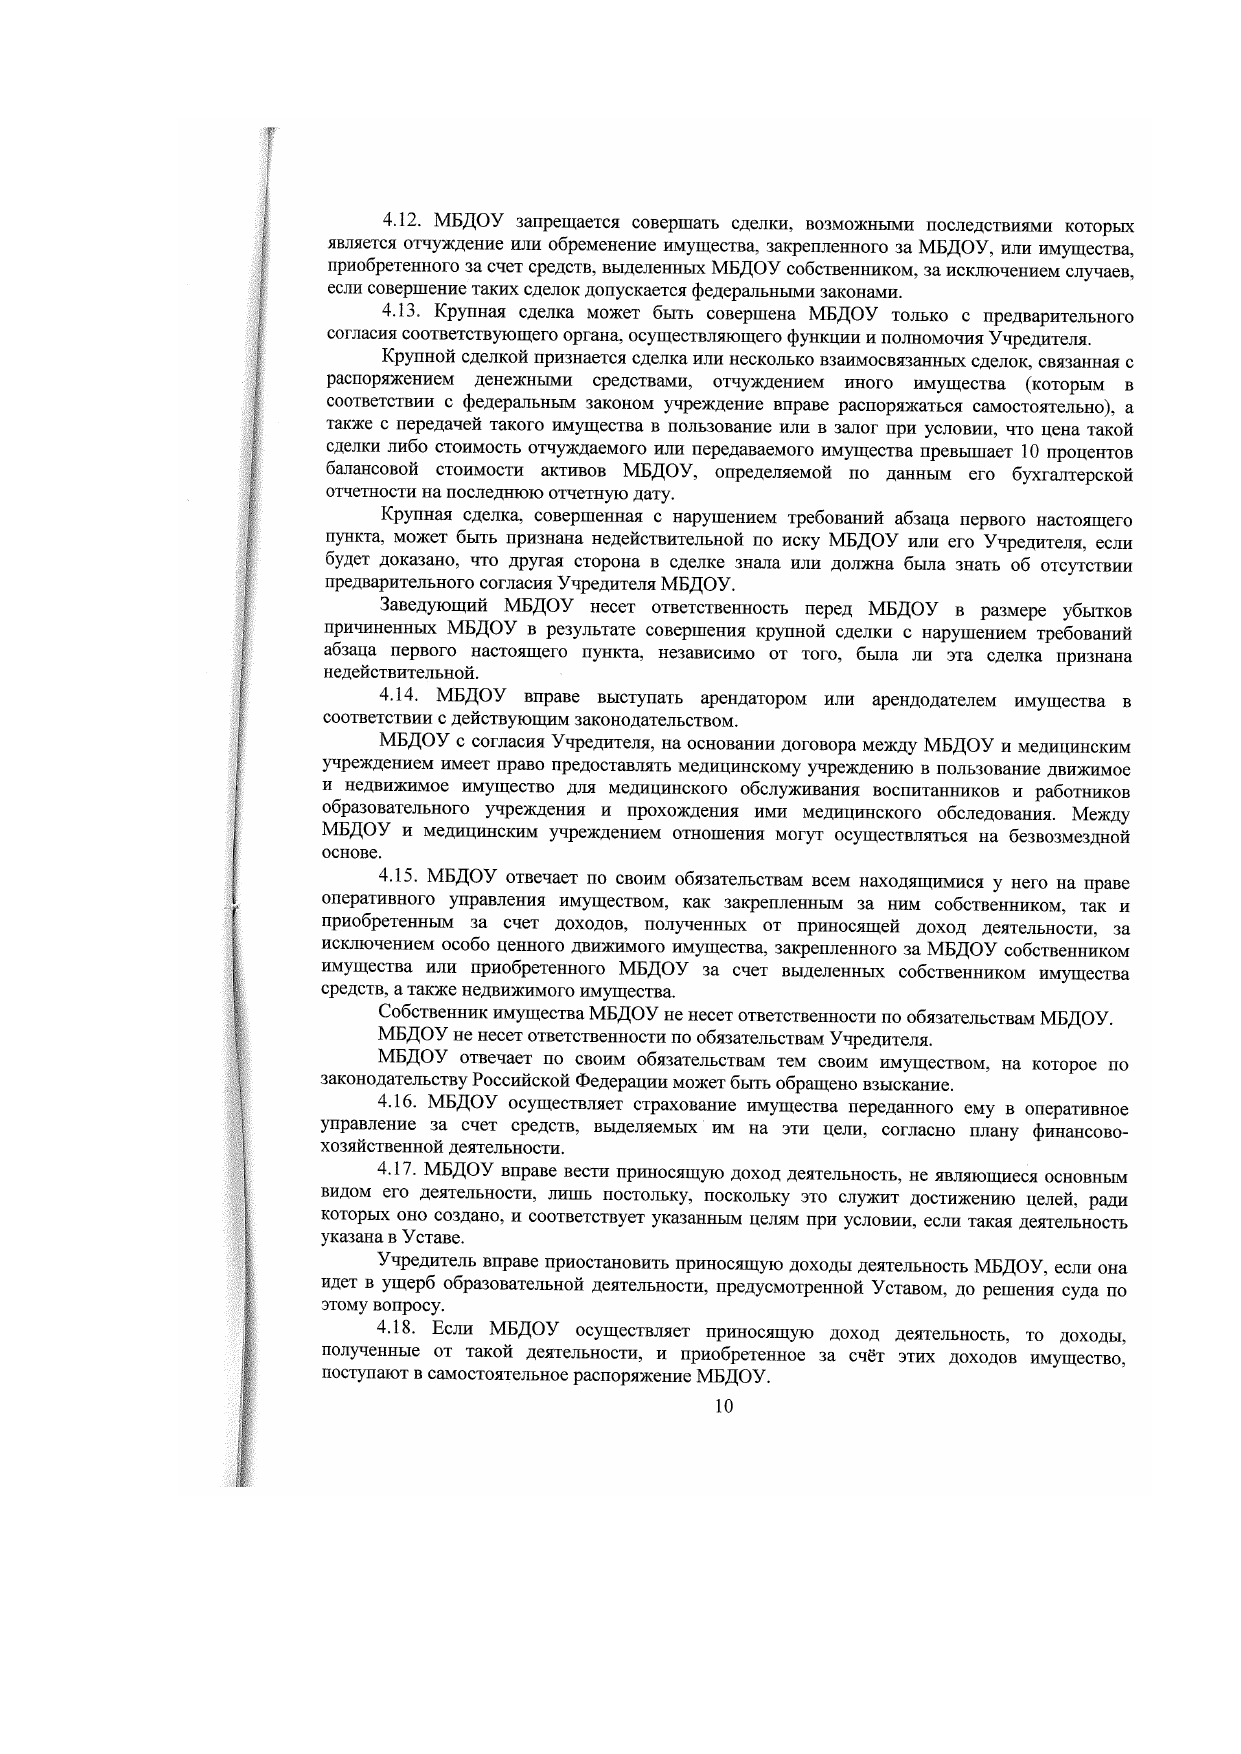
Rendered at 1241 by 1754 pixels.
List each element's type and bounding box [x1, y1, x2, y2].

picture [177, 118, 1152, 1496]
